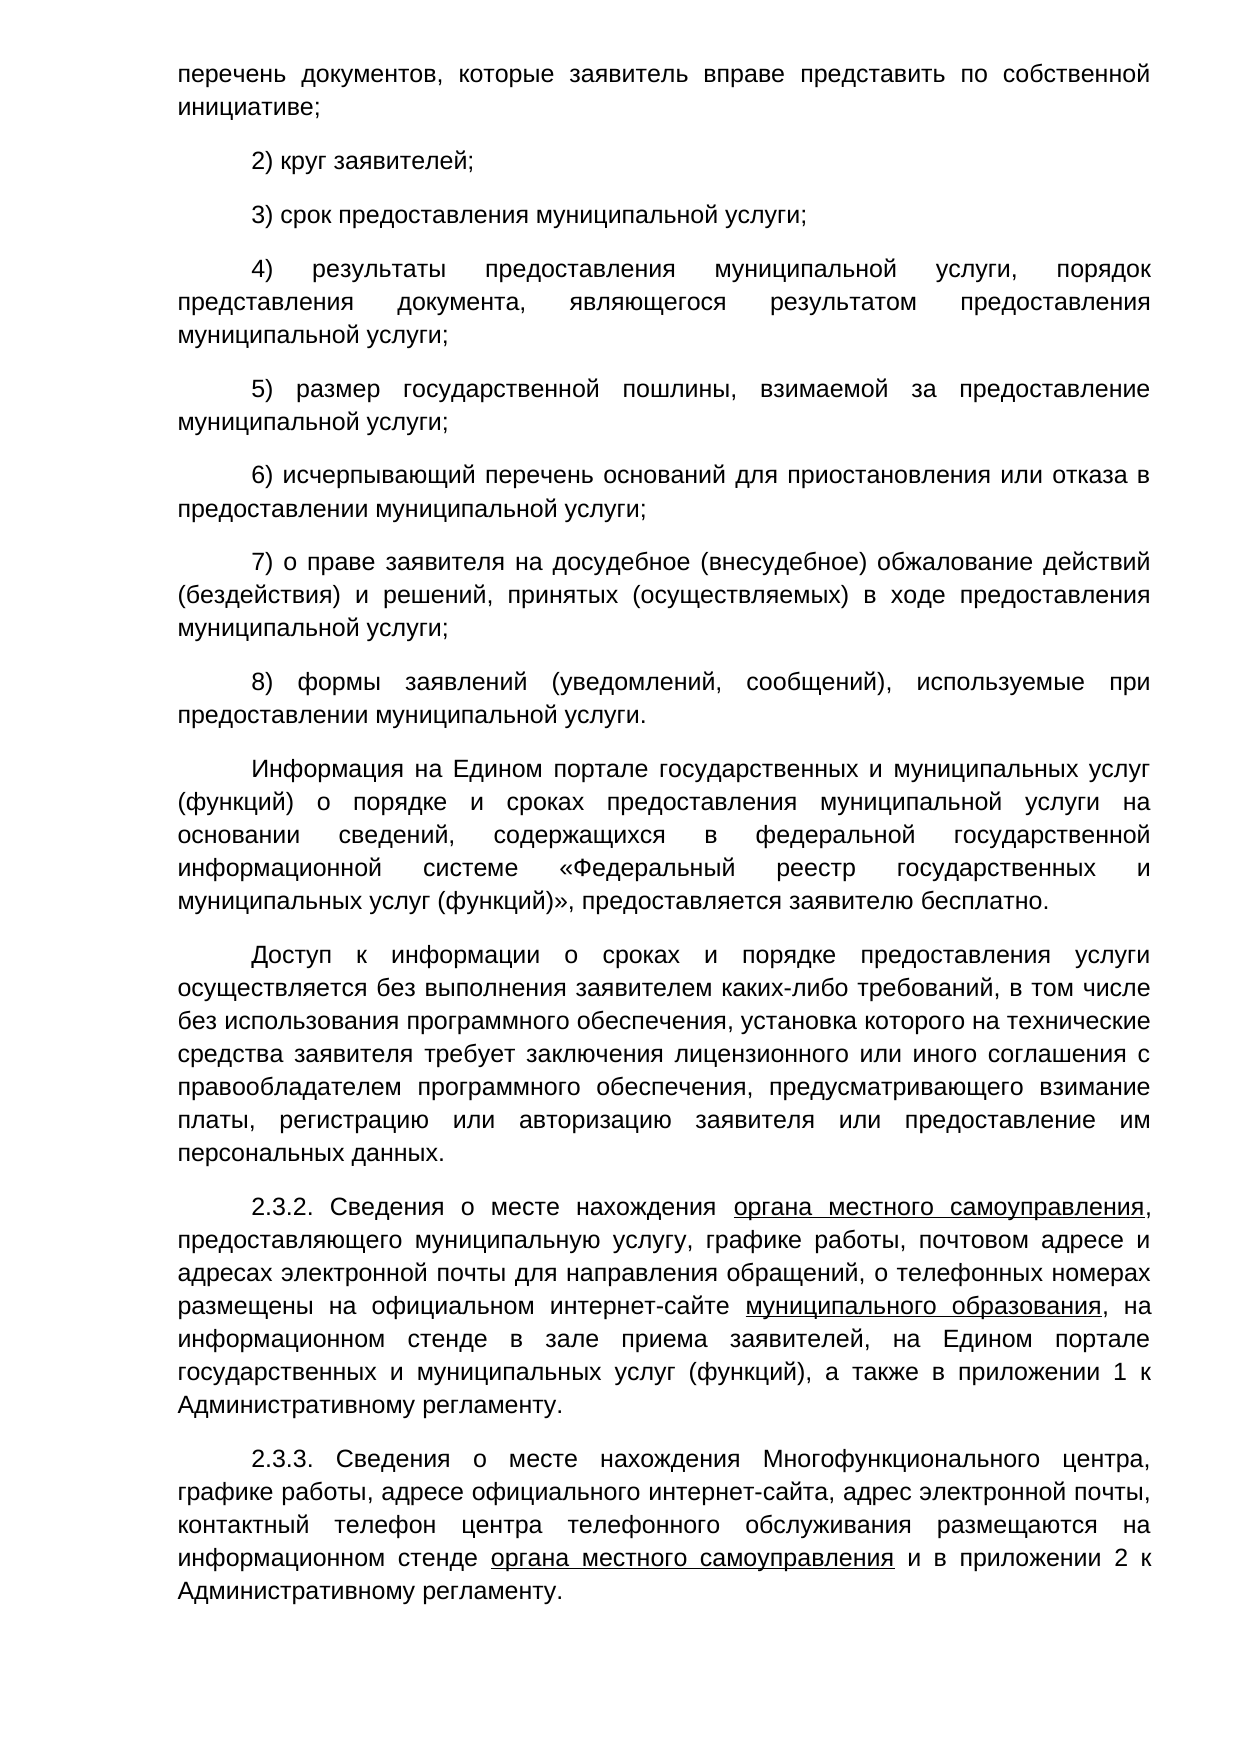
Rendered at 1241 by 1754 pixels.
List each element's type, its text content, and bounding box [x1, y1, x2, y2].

text 3) срок предоставления муниципальной услуги; [177, 200, 1152, 229]
text 5) размер государственной пошлины, взимаемой за предоставление муниципальной услуги; [177, 374, 1152, 435]
text Информация на Едином портале государственных и муниципальных услуг (функций) о порядке и сроках предоставления муниципальной услуги на основании сведений, содержащихся в федеральной государственной информационной системе «Федеральный реестр государственных и муниципальных услуг (функций)», предоставляется заявителю бесплатно. [177, 754, 1152, 915]
text 2) круг заявителей; [177, 146, 1152, 175]
text 2.3.2. Сведения о месте нахождения органа местного самоуправления, предоставляющего муниципальную услугу, графике работы, почтовом адресе и адресах электронной почты для направления обращений, о телефонных номерах размещены на официальном интернет-сайте муниципального образования, на информационном стенде в зале приема заявителей, на Едином портале государственных и муниципальных услуг (функций), а также в приложении 1 к Административному регламенту. [177, 1192, 1152, 1419]
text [177, 59, 1152, 121]
text Доступ к информации о сроках и порядке предоставления услуги осуществляется без выполнения заявителем каких-либо требований, в том числе без использования программного обеспечения, установка которого на технические средства заявителя требует заключения лицензионного или иного соглашения с правообладателем программного обеспечения, предусматривающего взимание платы, регистрацию или авторизацию заявителя или предоставление им персональных данных. [177, 940, 1152, 1167]
text 7) о праве заявителя на досудебное (внесудебное) обжалование действий (бездействия) и решений, принятых (осуществляемых) в ходе предоставления муниципальной услуги; [177, 547, 1152, 642]
text 4) результаты предоставления муниципальной услуги, порядок представления документа, являющегося результатом предоставления муниципальной услуги; [177, 254, 1152, 348]
text 2.3.3. Сведения о месте нахождения Многофункционального центра, графике работы, адресе официального интернет-сайта, адрес электронной почты, контактный телефон центра телефонного обслуживания размещаются на информационном стенде органа местного самоуправления и в приложении 2 к Административному регламенту. [177, 1444, 1152, 1605]
text 6) исчерпывающий перечень оснований для приостановления или отказа в предоставлении муниципальной услуги; [177, 461, 1152, 522]
text 8) формы заявлений (уведомлений, сообщений), используемые при предоставлении муниципальной услуги. [177, 667, 1152, 729]
